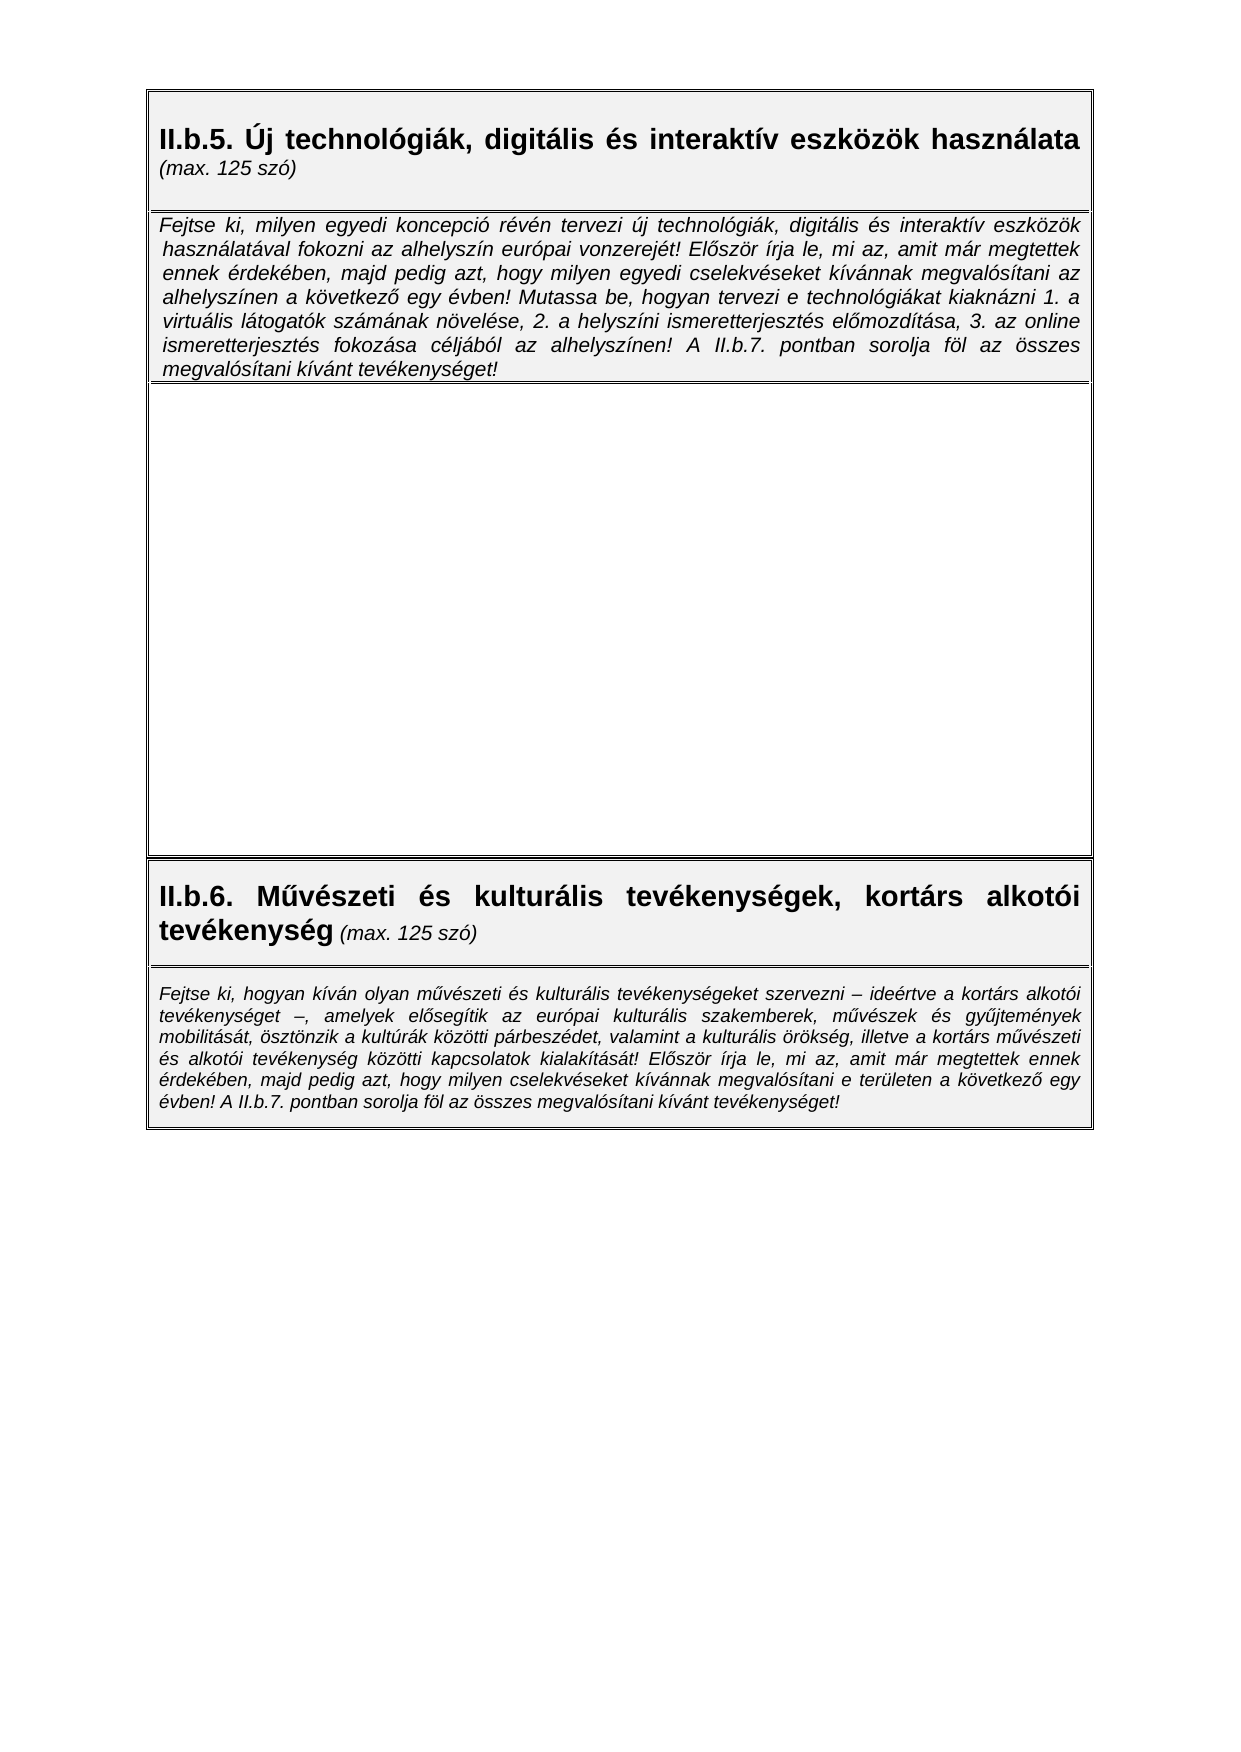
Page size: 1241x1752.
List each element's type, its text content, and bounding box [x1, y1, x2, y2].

table_cell [148, 381, 1092, 855]
table_header II.b.6. Művészeti és kulturális tevékenységek, kortárs alkotói tevékenység (max. 125 szó) [149, 861, 1091, 965]
table_cell Fejtse ki, hogyan kíván olyan művészeti és kulturális tevékenységeket szervezni – ideértve a kortárs alkotói tevékenységet –, amelyek elősegítik az európai kulturális szakemberek, művészek és gyűjtemények mobilitását, ösztönzik a kultúrák közötti párbeszédet, valamint a kulturális örökség, illetve a kortárs művészeti és alkotói tevékenység közötti kapcsolatok kialakítását! Először írja le, mi az, amit már megtettek ennek érdekében, majd pedig azt, hogy milyen cselekvéseket kívánnak megvalósítani e területen a következő egy évben! A II.b.7. pontban sorolja föl az összes megvalósítani kívánt tevékenységet! [148, 965, 1092, 1127]
table_cell Fejtse ki, milyen egyedi koncepció révén tervezi új technológiák, digitális és interaktív eszközök használatával fokozni az alhelyszín európai vonzerejét! Először írja le, mi az, amit már megtettek ennek érdekében, majd pedig azt, hogy milyen egyedi cselekvéseket kívánnak megvalósítani az alhelyszínen a következő egy évben! Mutassa be, hogyan tervezi e technológiákat kiaknázni 1. a virtuális látogatók számának növelése, 2. a helyszíni ismeretterjesztés előmozdítása, 3. az online ismeretterjesztés fokozása céljából az alhelyszínen! A II.b.7. pontban sorolja föl az összes megvalósítani kívánt tevékenységet! [148, 210, 1092, 381]
table_header II.b.5. Új technológiák, digitális és interaktív eszközök használata (max. 125 szó) [149, 92, 1091, 210]
